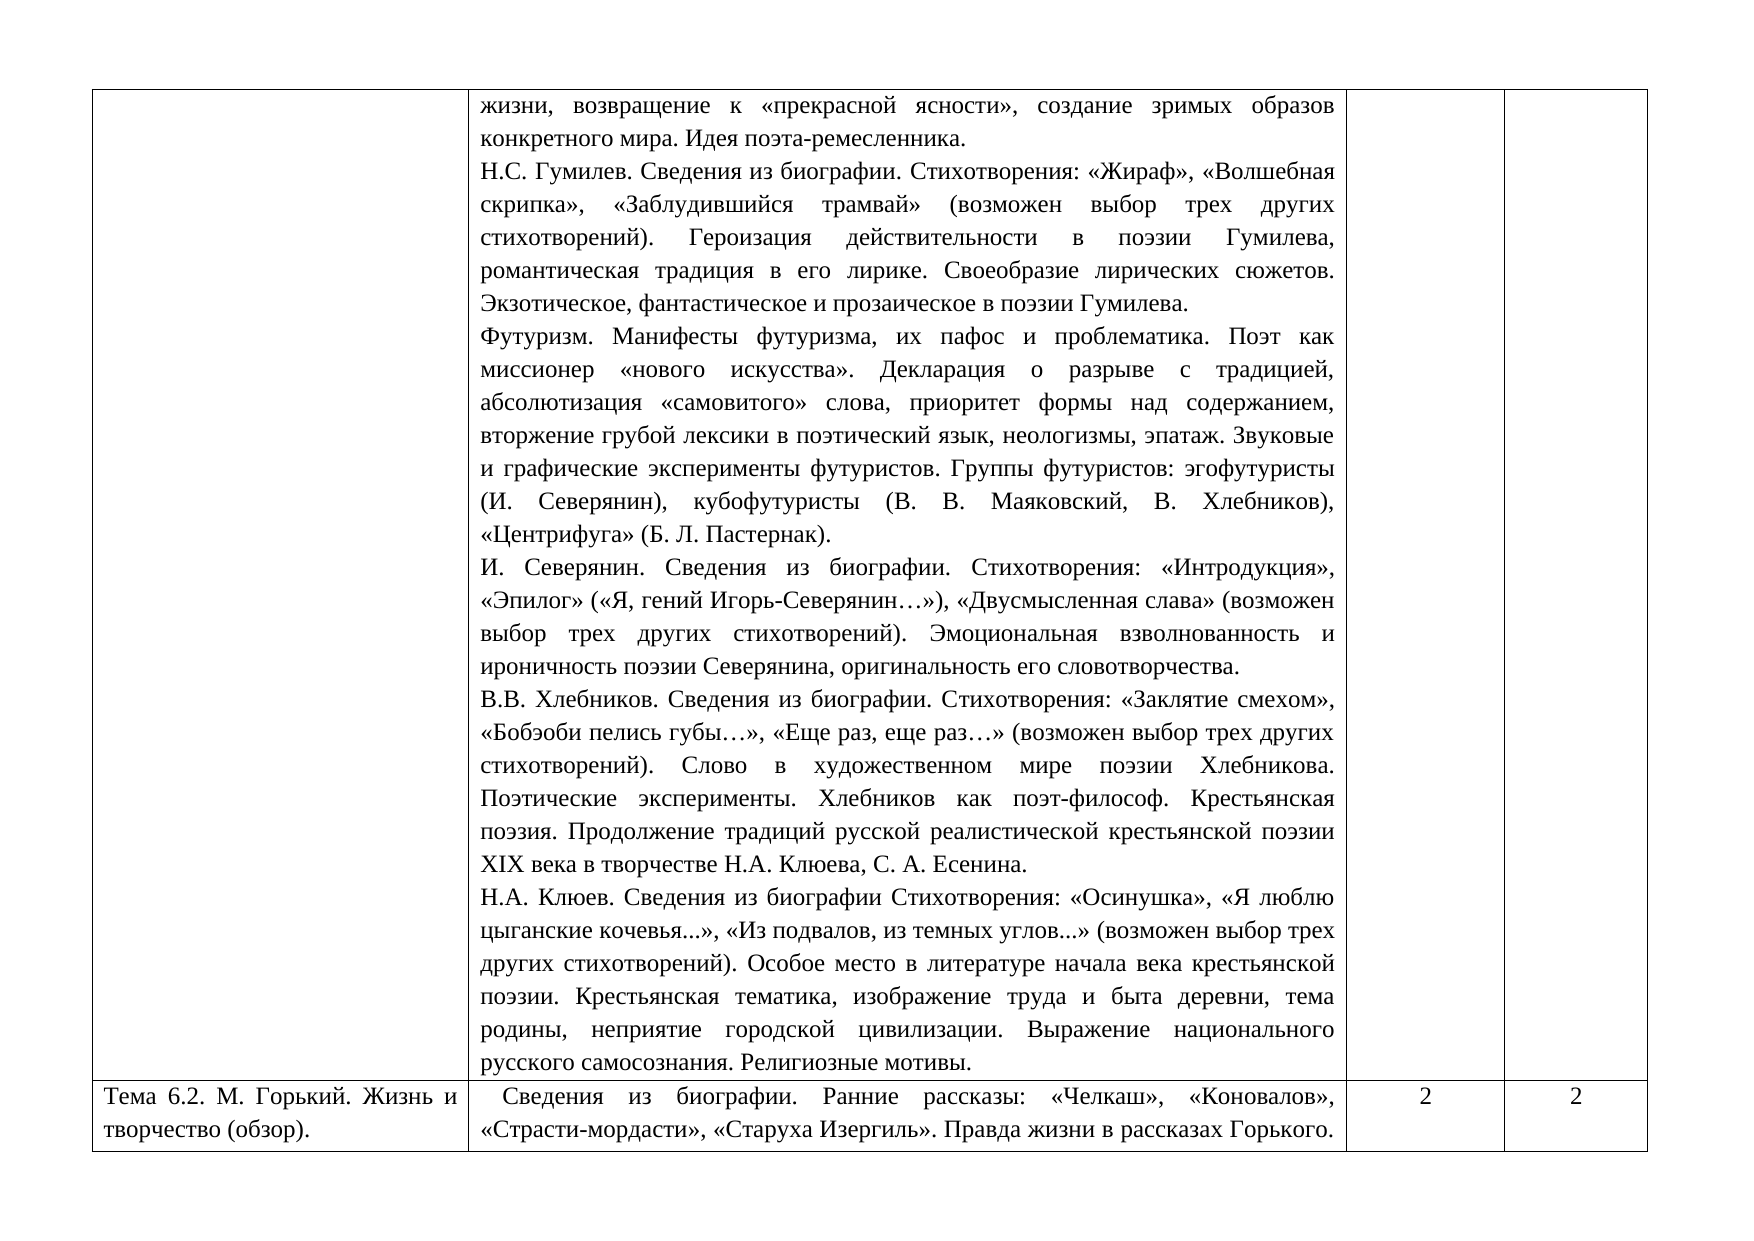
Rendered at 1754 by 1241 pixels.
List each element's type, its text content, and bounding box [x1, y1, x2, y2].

table_cell [1505, 90, 1647, 1080]
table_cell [93, 1081, 468, 1151]
table_cell 2 [1505, 1081, 1647, 1151]
table_cell 2 [1347, 1081, 1504, 1151]
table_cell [469, 1081, 1346, 1151]
